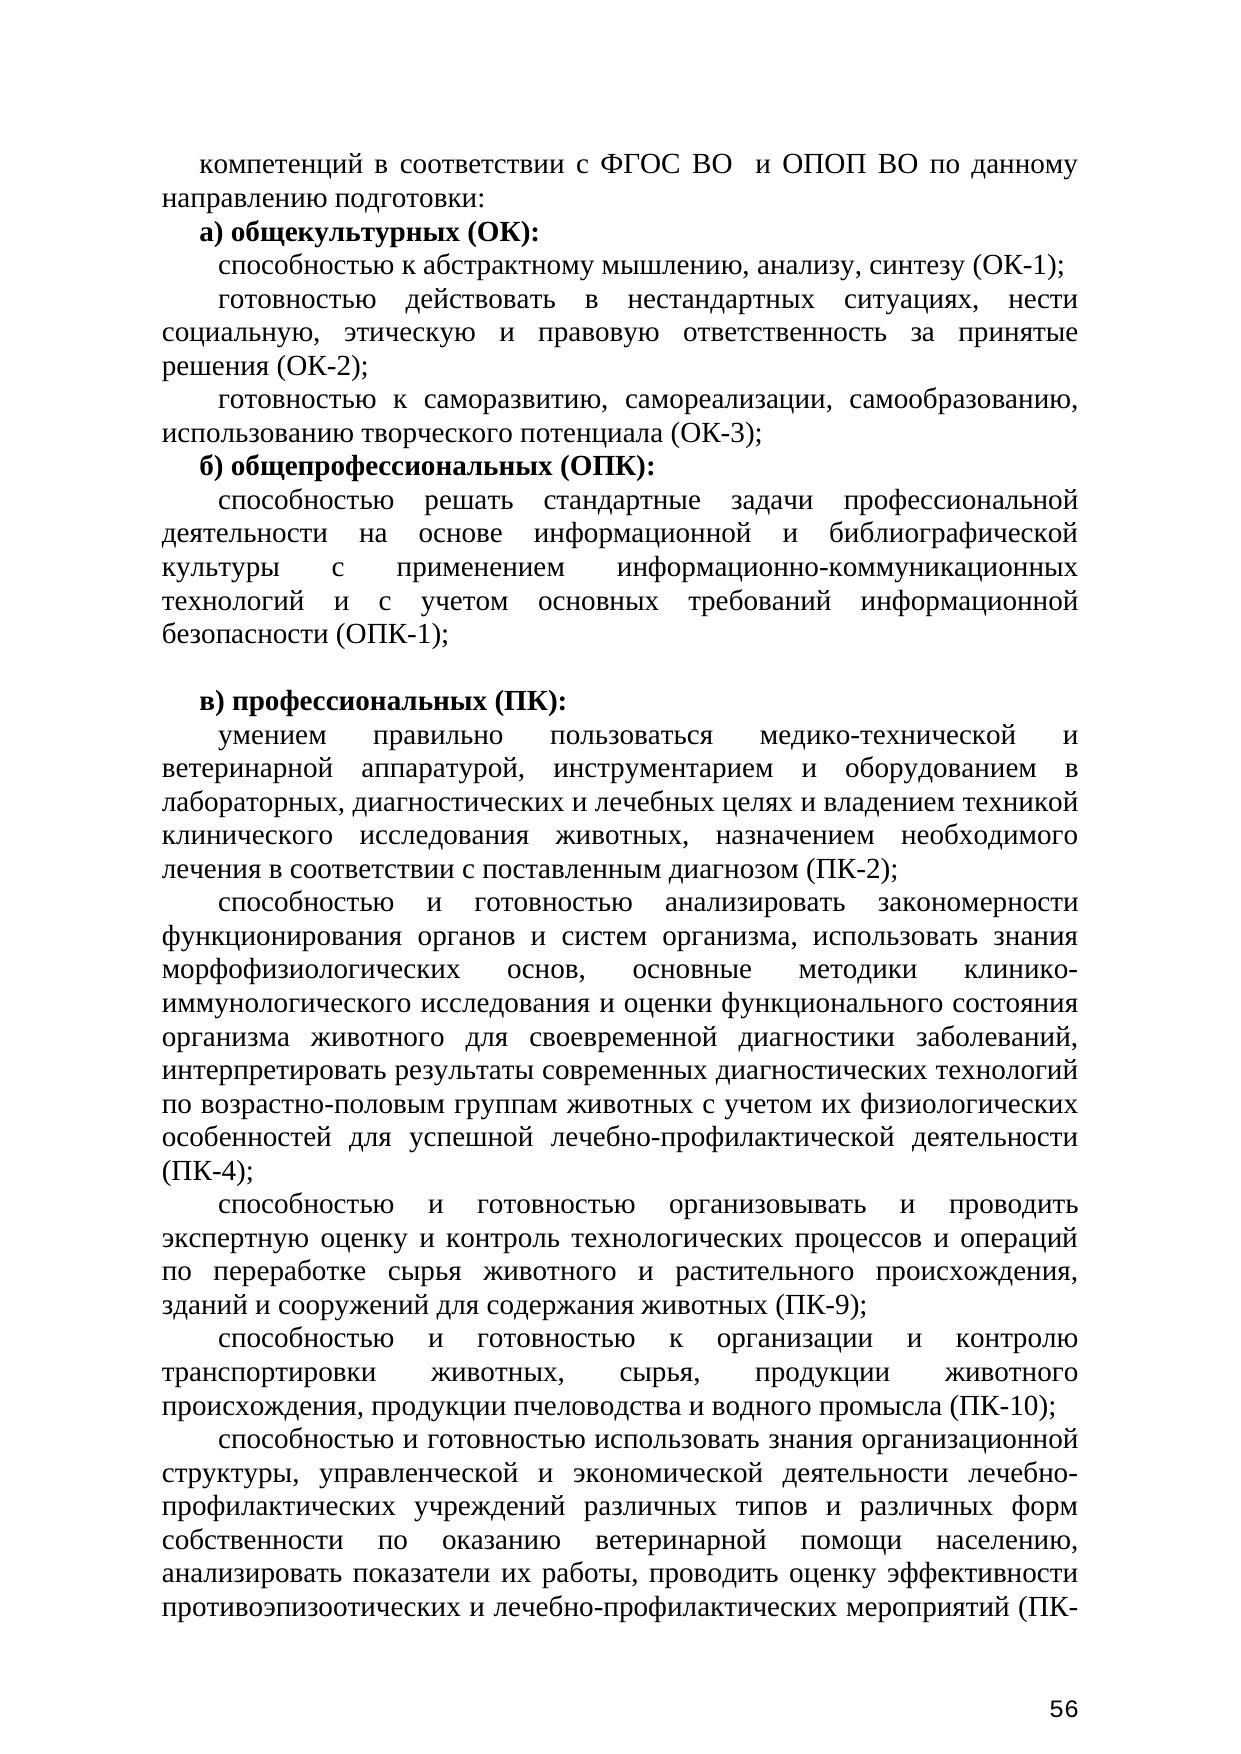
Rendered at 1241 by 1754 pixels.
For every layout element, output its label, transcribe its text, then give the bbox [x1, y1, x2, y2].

text способностью и готовностью анализировать закономерности функционирования органов и систем организма, использовать знания морфофизиологических основ, основные методики клинико-иммунологического исследования и оценки функционального состояния организма животного для своевременной диагностики заболеваний, интерпретировать результаты современных диагностических технологий по возрастно-половым группам животных с учетом их физиологических особенностей для успешной лечебно-профилактической деятельности (ПК-4); [162, 884, 1079, 1186]
text способностью и готовностью к организации и контролю транспортировки животных, сырья, продукции животного происхождения, продукции пчеловодства и водного промысла (ПК-10); [162, 1321, 1079, 1421]
title компетенций в соответствии с ФГОС ВО и ОПОП ВО по данному направлению подготовки: [162, 147, 1079, 214]
title а) общекультурных (ОК): [162, 214, 1079, 247]
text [162, 1421, 1079, 1622]
text готовностью действовать в нестандартных ситуациях, нести социальную, этическую и правовую ответственность за принятые решения (ОК-2); [162, 281, 1079, 381]
title в) профессиональных (ПК): [162, 683, 1079, 717]
text способностью решать стандартные задачи профессиональной деятельности на основе информационной и библиографической культуры с применением информационно-коммуникационных технологий и с учетом основных требований информационной безопасности (ОПК-1); [162, 482, 1079, 650]
text готовностью к саморазвитию, самореализации, самообразованию, использованию творческого потенциала (ОК-3); [162, 381, 1079, 448]
text способностью и готовностью организовывать и проводить экспертную оценку и контроль технологических процессов и операций по переработке сырья животного и растительного происхождения, зданий и сооружений для содержания животных (ПК-9); [162, 1186, 1079, 1321]
title б) общепрофессиональных (ОПК): [162, 448, 1079, 482]
text способностью к абстрактному мышлению, анализу, синтезу (ОК-1); [162, 247, 1079, 281]
text умением правильно пользоваться медико-технической и ветеринарной аппаратурой, инструментарием и оборудованием в лабораторных, диагностических и лечебных целях и владением техникой клинического исследования животных, назначением необходимого лечения в соответствии с поставленным диагнозом (ПК-2); [162, 717, 1079, 884]
